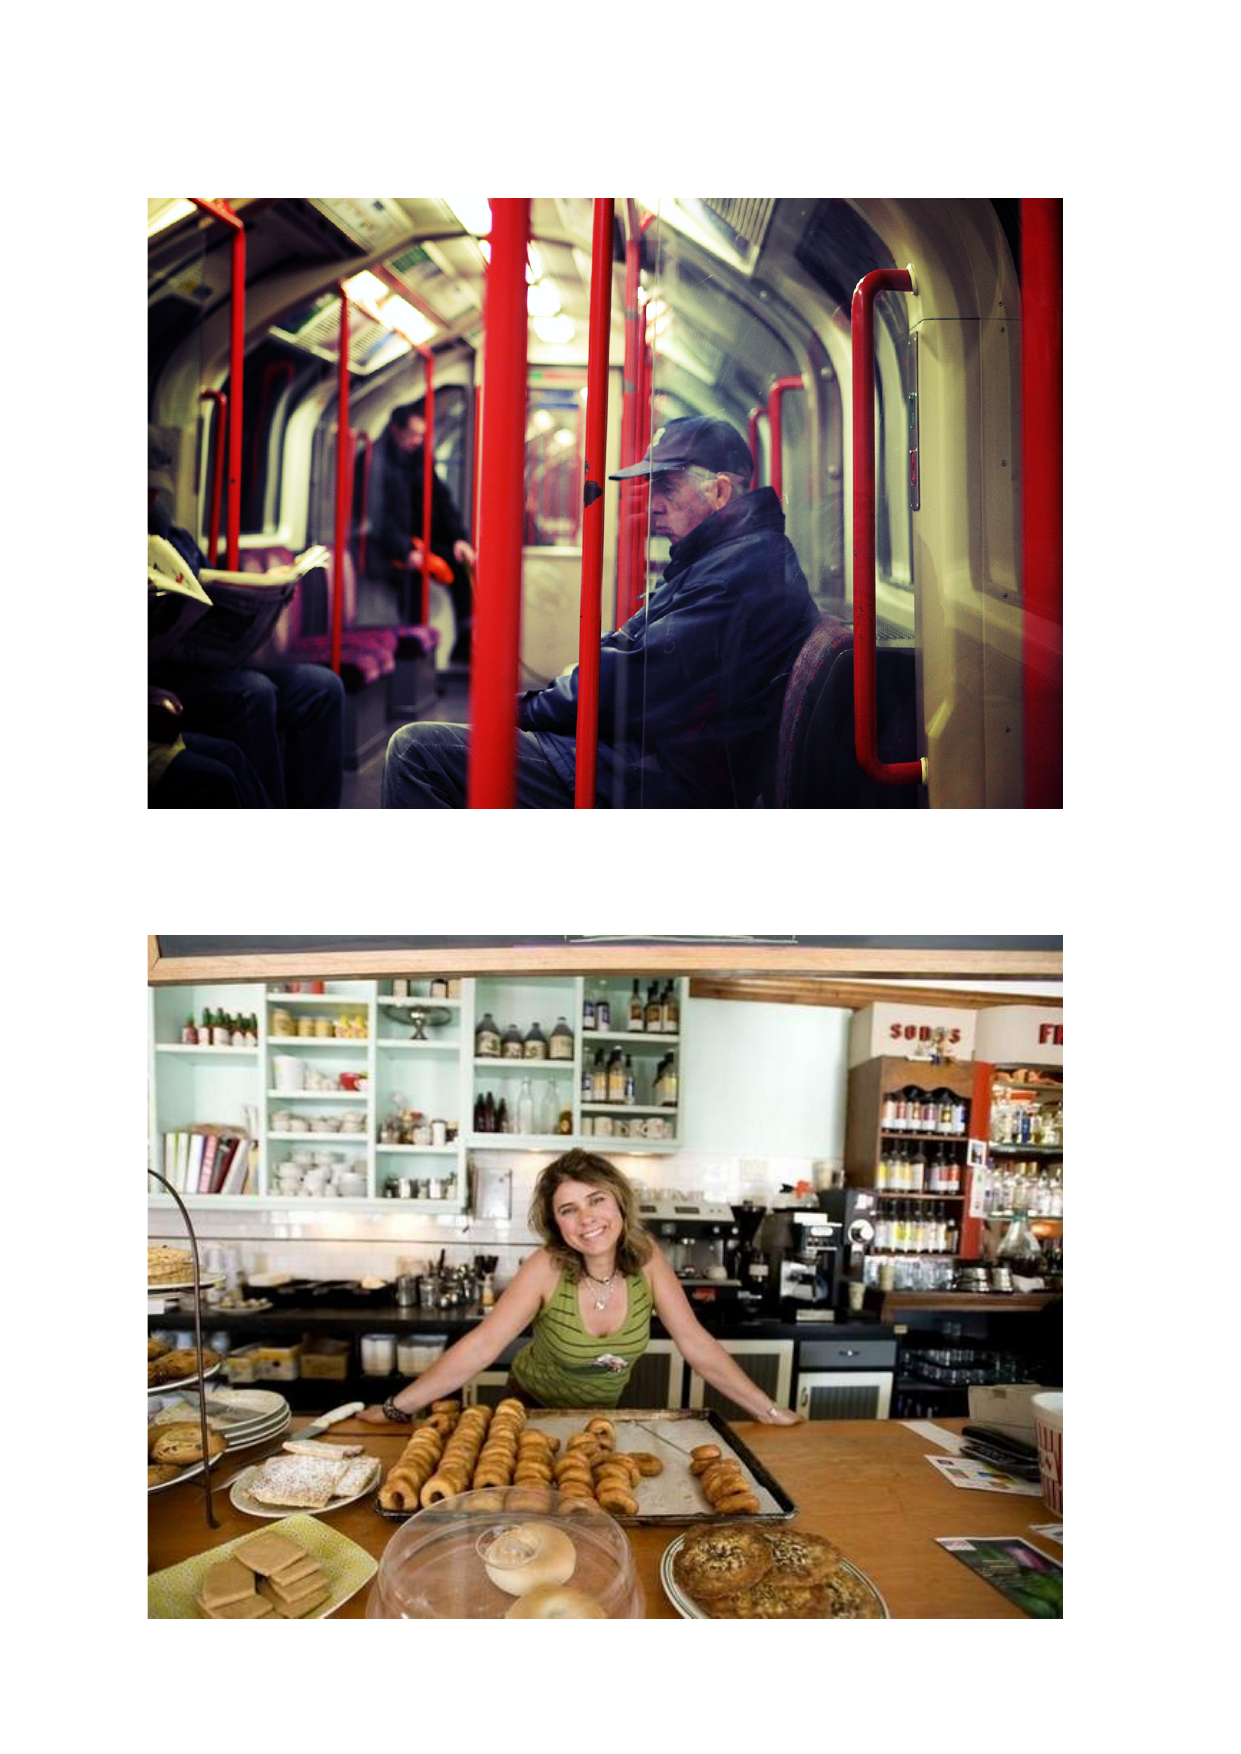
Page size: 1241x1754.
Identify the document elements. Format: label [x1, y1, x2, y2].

picture [147, 198, 1063, 809]
picture [147, 935, 1063, 1619]
